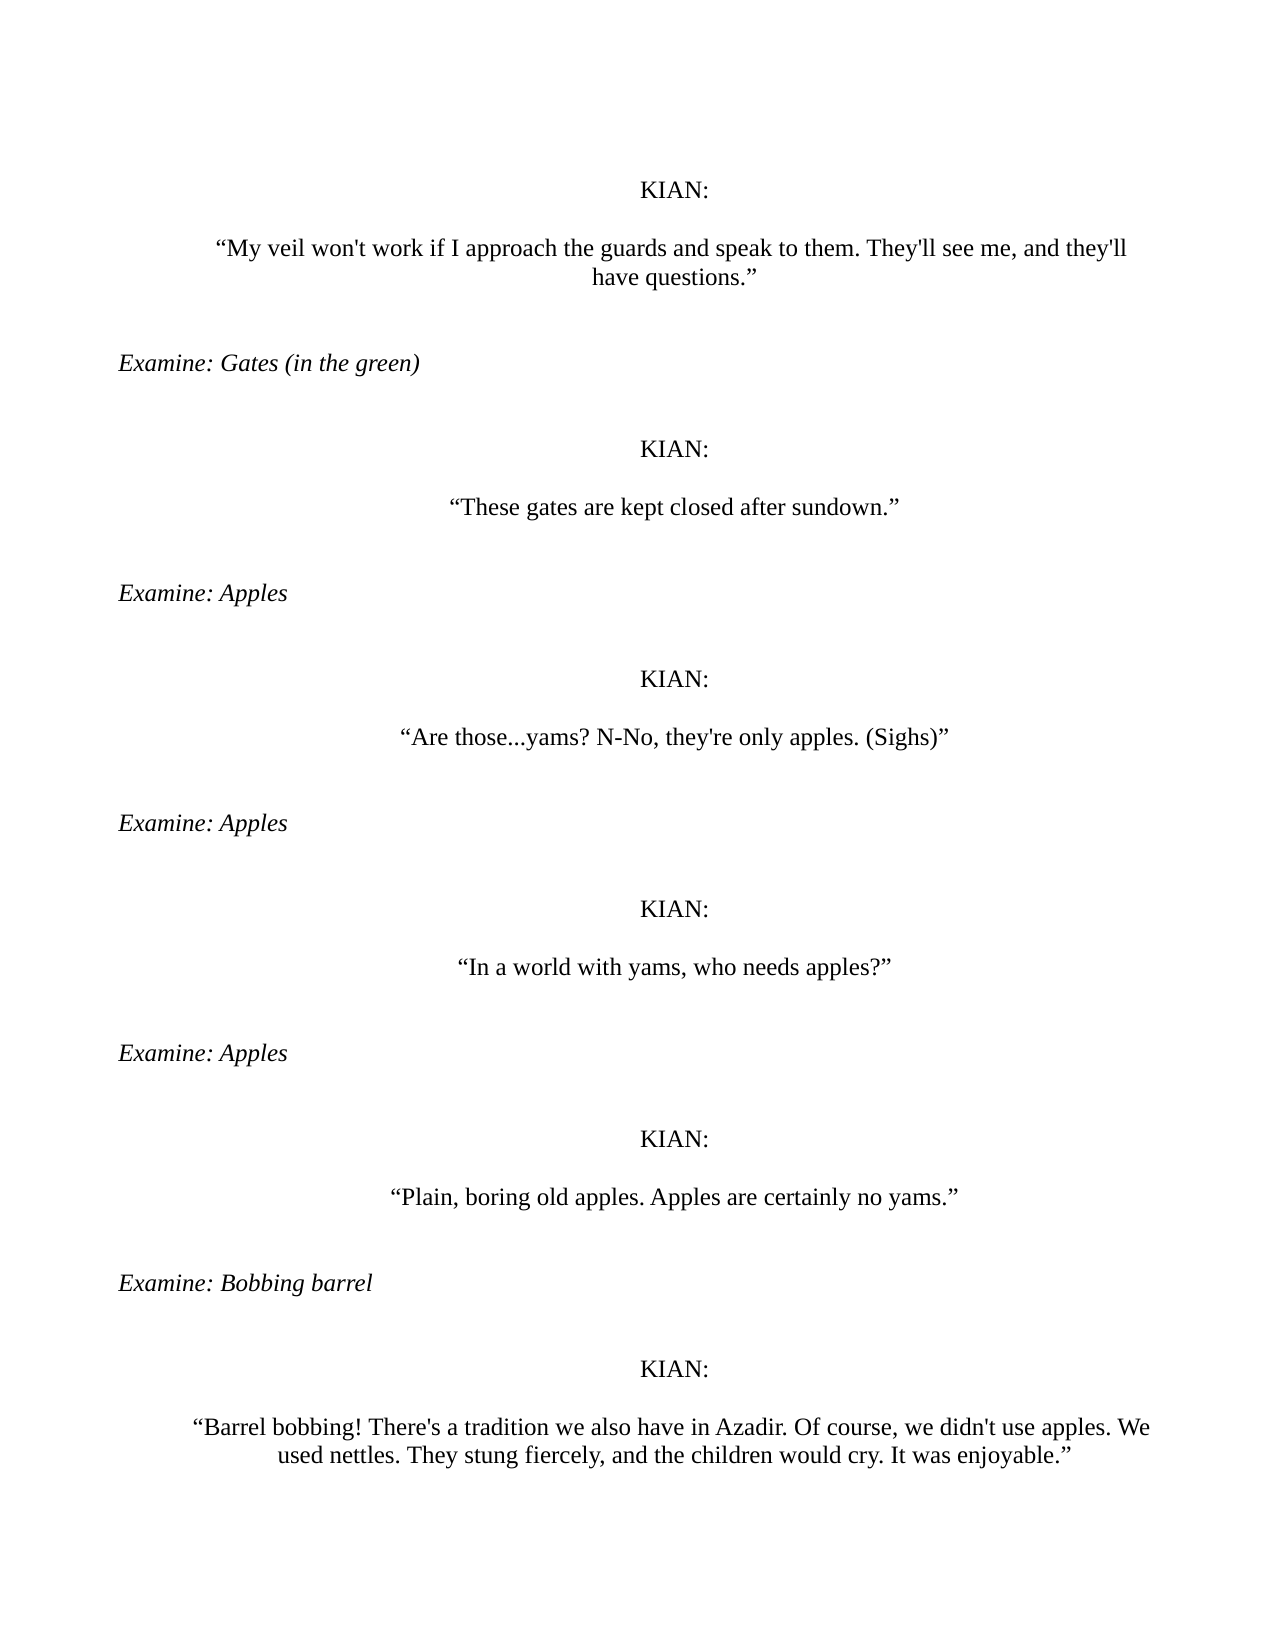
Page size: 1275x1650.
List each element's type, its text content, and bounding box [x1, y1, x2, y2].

text “In a world with yams, who needs apples?” [118, 952, 1157, 981]
text KIAN: [118, 1124, 1157, 1153]
text Examine: Apples [118, 1038, 1157, 1067]
text Examine: Apples [118, 808, 1157, 837]
text Examine: Bobbing barrel [118, 1268, 1157, 1297]
text KIAN: [118, 434, 1157, 463]
text KIAN: [118, 894, 1157, 923]
text KIAN: [118, 664, 1157, 693]
text Examine: Apples [118, 578, 1157, 607]
text Examine: Gates (in the green) [118, 348, 1157, 377]
text “These gates are kept closed after sundown.” [118, 492, 1157, 521]
text “Are those...yams? N-No, they're only apples. (Sighs)” [118, 722, 1157, 751]
text “Barrel bobbing! There's a tradition we also have in Azadir. Of course, we didn't use apples. We used nettles. They stung fiercely, and the children would cry. It was enjoyable.” [118, 1412, 1157, 1469]
text KIAN: [118, 176, 1157, 204]
text “My veil won't work if I approach the guards and speak to them. They'll see me, and they'll have questions.” [118, 233, 1157, 291]
text KIAN: [118, 1354, 1157, 1383]
text “Plain, boring old apples. Apples are certainly no yams.” [118, 1182, 1157, 1211]
